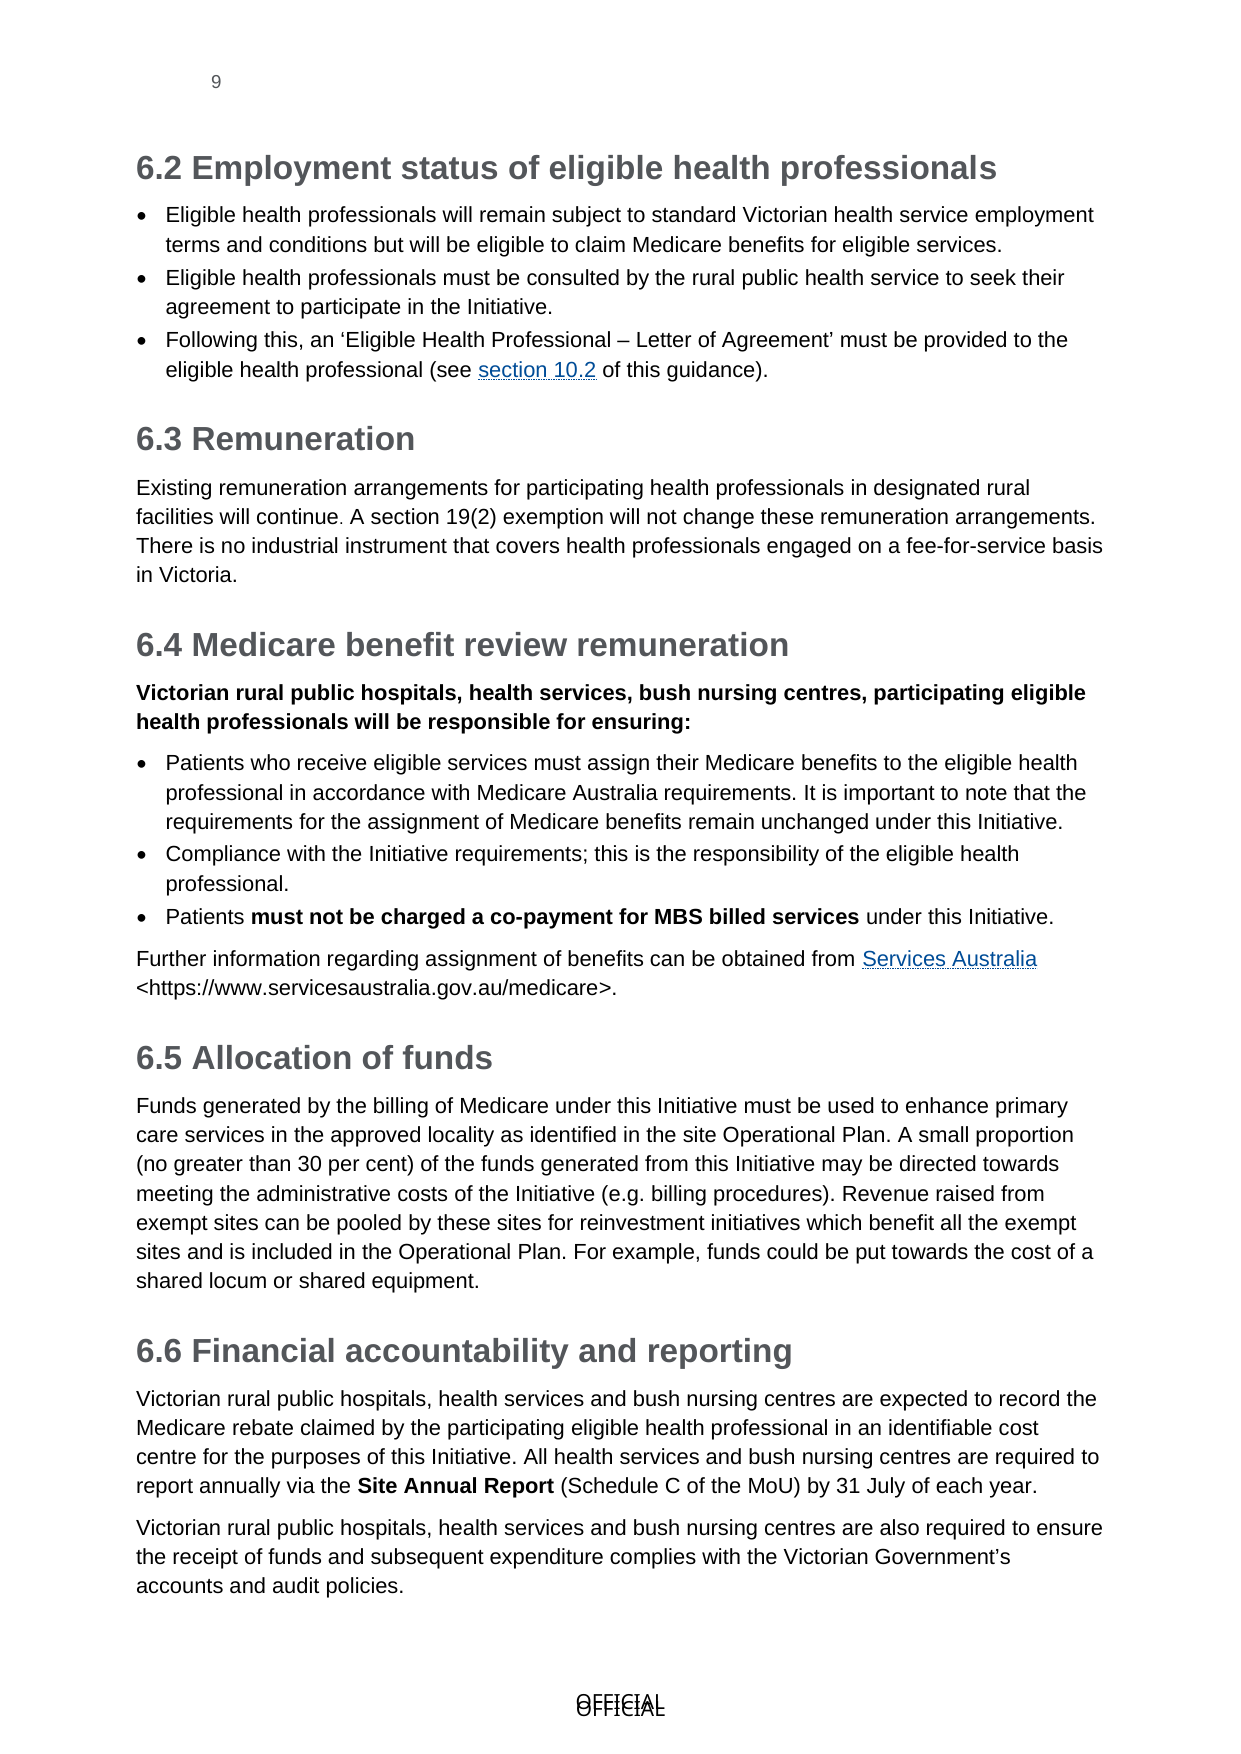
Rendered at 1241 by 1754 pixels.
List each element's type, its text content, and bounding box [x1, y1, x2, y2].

text Following this, an ‘Eligible Health Professional – Letter of Agreement’ must be provided to the eligible health professional (see section 10.2 of this guidance). [136, 324, 1104, 382]
text Eligible health professionals will remain subject to standard Victorian health service employment terms and conditions but will be eligible to claim Medicare benefits for eligible services. [136, 199, 1104, 257]
subtitle 6.2 Employment status of eligible health professionals [136, 148, 1104, 186]
text Further information regarding assignment of benefits can be obtained from Services Australia <https://www.servicesaustralia.gov.au/medicare>. [136, 942, 1104, 1001]
text Eligible health professionals must be consulted by the rural public health service to seek their agreement to participate in the Initiative. [136, 261, 1104, 319]
subtitle 6.4 Medicare benefit review remuneration [136, 624, 1104, 663]
text Patients must not be charged a co-payment for MBS billed services under this Initiative. [136, 901, 1104, 930]
subtitle 6.6 Financial accountability and reporting [136, 1331, 1104, 1369]
text Compliance with the Initiative requirements; this is the responsibility of the eligible health professional. [136, 838, 1104, 896]
text Patients who receive eligible services must assign their Medicare benefits to the eligible health professional in accordance with Medicare Australia requirements. It is important to note that the requirements for the assignment of Medicare benefits remain unchanged under this Initiative. [136, 746, 1104, 834]
text Funds generated by the billing of Medicare under this Initiative must be used to enhance primary care services in the approved locality as identified in the site Operational Plan. A small proportion (no greater than 30 per cent) of the funds generated from this Initiative may be directed towards meeting the administrative costs of the Initiative (e.g. billing procedures). Revenue raised from exempt sites can be pooled by these sites for reinvestment initiatives which benefit all the exempt sites and is included in the Operational Plan. For example, funds could be put towards the cost of a shared locum or shared equipment. [136, 1089, 1104, 1293]
text Victorian rural public hospitals, health services and bush nursing centres are also required to ensure the receipt of funds and subsequent expenditure complies with the Victorian Government’s accounts and audit policies. [136, 1511, 1104, 1598]
text Victorian rural public hospitals, health services and bush nursing centres are expected to record the Medicare rebate claimed by the participating eligible health professional in an identifiable cost centre for the purposes of this Initiative. All health services and bush nursing centres are required to report annually via the Site Annual Report (Schedule C of the MoU) by 31 July of each year. [136, 1382, 1104, 1498]
subtitle 6.3 Remuneration [136, 419, 1104, 458]
subtitle 6.5 Allocation of funds [136, 1038, 1104, 1076]
text Existing remuneration arrangements for participating health professionals in designated rural facilities will continue. A section 19(2) exemption will not change these remuneration arrangements. There is no industrial instrument that covers health professionals engaged on a fee-for-service basis in Victoria. [136, 470, 1104, 587]
text Victorian rural public hospitals, health services, bush nursing centres, participating eligible health professionals will be responsible for ensuring: [136, 676, 1104, 734]
